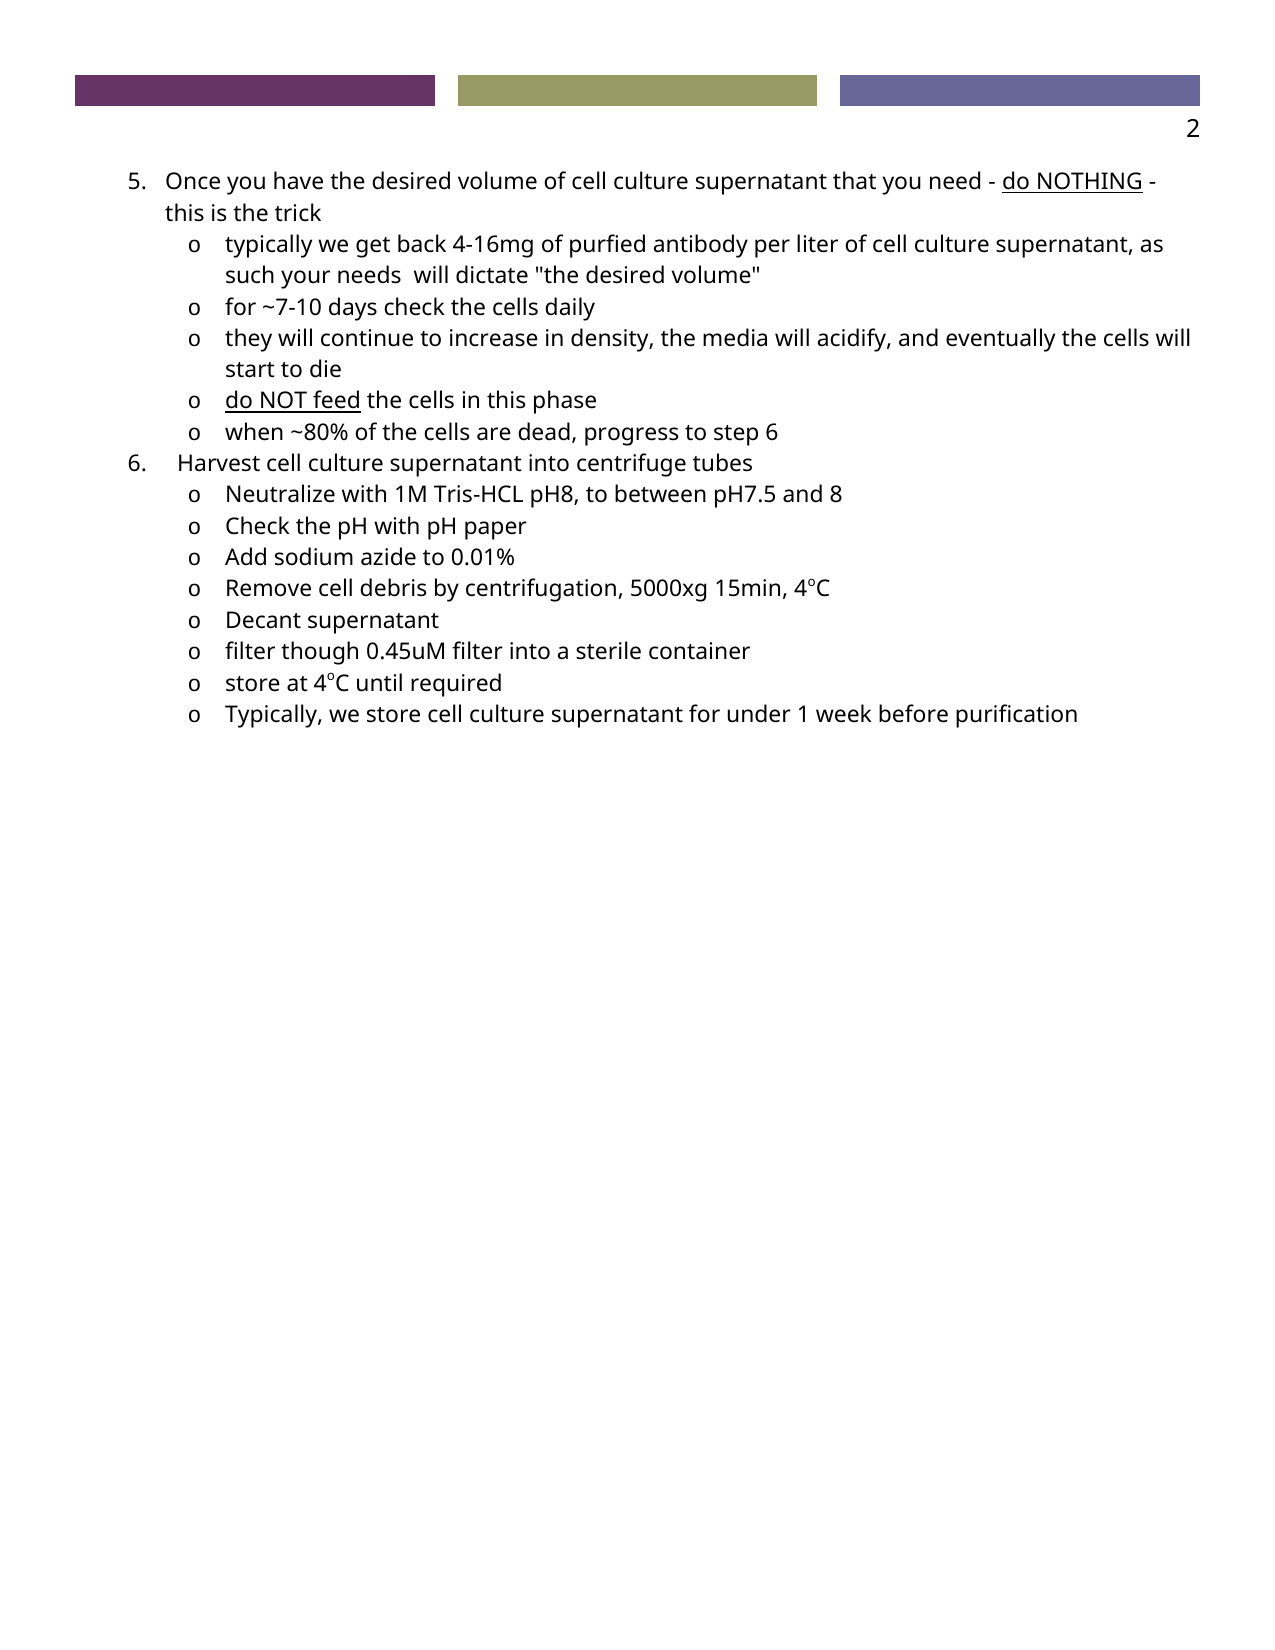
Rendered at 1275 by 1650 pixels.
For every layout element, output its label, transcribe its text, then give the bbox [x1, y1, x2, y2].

list filter though 0.45uM filter into a sterile container [187, 635, 1200, 666]
list Decant supernatant [187, 604, 1200, 635]
list Harvest cell culture supernatant into centrifuge tubes [127, 447, 1200, 478]
list store at 4oC until required [187, 666, 1200, 698]
list Add sodium azide to 0.01% [187, 541, 1200, 572]
list Check the pH with pH paper [187, 510, 1200, 541]
list they will continue to increase in density, the media will acidify, and eventually the cells will start to die [187, 322, 1200, 384]
list Typically, we store cell culture supernatant for under 1 week before purification [187, 698, 1200, 729]
list typically we get back 4-16mg of purfied antibody per liter of cell culture supernatant, as such your needs will dictate "the desired volume" [187, 228, 1200, 290]
list when ~80% of the cells are dead, progress to step 6 [187, 416, 1200, 447]
list Once you have the desired volume of cell culture supernatant that you need - do NOTHING - this is the trick [127, 165, 1200, 228]
list for ~7-10 days check the cells daily [187, 290, 1200, 322]
list Remove cell debris by centrifugation, 5000xg 15min, 4oC [187, 572, 1200, 604]
list Neutralize with 1M Tris-HCL pH8, to between pH7.5 and 8 [187, 478, 1200, 510]
list do NOT feed the cells in this phase [187, 384, 1200, 416]
